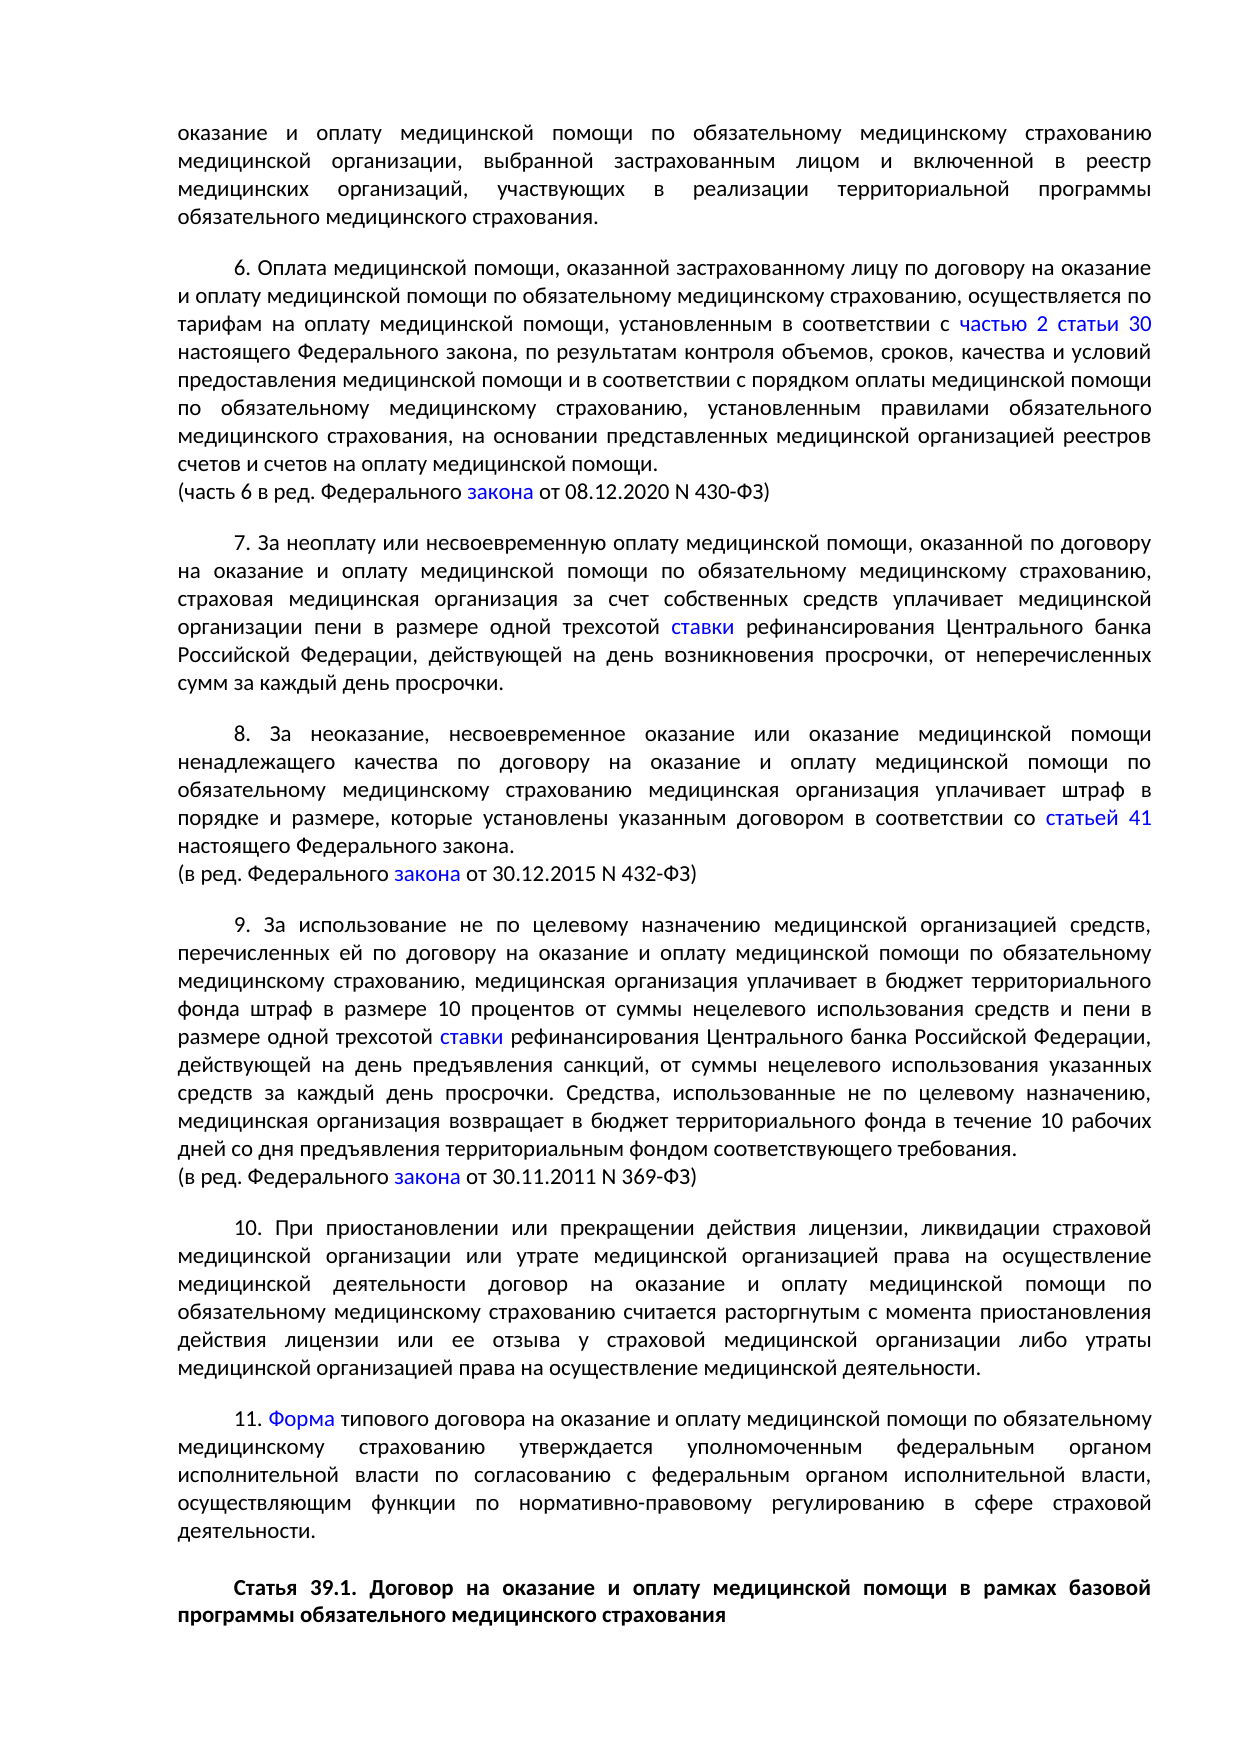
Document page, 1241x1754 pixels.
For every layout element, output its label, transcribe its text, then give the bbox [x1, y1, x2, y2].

text (часть 6 в ред. Федерального закона от 08.12.2020 N 430-ФЗ) [177, 477, 1152, 505]
text 11. Форма типового договора на оказание и оплату медицинской помощи по обязательному медицинскому страхованию утверждается уполномоченным федеральным органом исполнительной власти по согласованию с федеральным органом исполнительной власти, осуществляющим функции по нормативно-правовому регулированию в сфере страховой деятельности. [177, 1404, 1152, 1544]
text 6. Оплата медицинской помощи, оказанной застрахованному лицу по договору на оказание и оплату медицинской помощи по обязательному медицинскому страхованию, осуществляется по тарифам на оплату медицинской помощи, установленным в соответствии с частью 2 статьи 30 настоящего Федерального закона, по результатам контроля объемов, сроков, качества и условий предоставления медицинской помощи и в соответствии с порядком оплаты медицинской помощи по обязательному медицинскому страхованию, установленным правилами обязательного медицинского страхования, на основании представленных медицинской организацией реестров счетов и счетов на оплату медицинской помощи. [177, 253, 1152, 477]
text 10. При приостановлении или прекращении действия лицензии, ликвидации страховой медицинской организации или утрате медицинской организацией права на осуществление медицинской деятельности договор на оказание и оплату медицинской помощи по обязательному медицинскому страхованию считается расторгнутым с момента приостановления действия лицензии или ее отзыва у страховой медицинской организации либо утраты медицинской организацией права на осуществление медицинской деятельности. [177, 1213, 1152, 1382]
title Статья 39.1. Договор на оказание и оплату медицинской помощи в рамках базовой программы обязательного медицинского страхования [177, 1573, 1152, 1629]
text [177, 118, 1152, 230]
text (в ред. Федерального закона от 30.11.2011 N 369-ФЗ) [177, 1162, 1152, 1191]
text 7. За неоплату или несвоевременную оплату медицинской помощи, оказанной по договору на оказание и оплату медицинской помощи по обязательному медицинскому страхованию, страховая медицинская организация за счет собственных средств уплачивает медицинской организации пени в размере одной трехсотой ставки рефинансирования Центрального банка Российской Федерации, действующей на день возникновения просрочки, от неперечисленных сумм за каждый день просрочки. [177, 528, 1152, 696]
text (в ред. Федерального закона от 30.12.2015 N 432-ФЗ) [177, 859, 1152, 887]
text 8. За неоказание, несвоевременное оказание или оказание медицинской помощи ненадлежащего качества по договору на оказание и оплату медицинской помощи по обязательному медицинскому страхованию медицинская организация уплачивает штраф в порядке и размере, которые установлены указанным договором в соответствии со статьей 41 настоящего Федерального закона. [177, 719, 1152, 859]
text 9. За использование не по целевому назначению медицинской организацией средств, перечисленных ей по договору на оказание и оплату медицинской помощи по обязательному медицинскому страхованию, медицинская организация уплачивает в бюджет территориального фонда штраф в размере 10 процентов от суммы нецелевого использования средств и пени в размере одной трехсотой ставки рефинансирования Центрального банка Российской Федерации, действующей на день предъявления санкций, от суммы нецелевого использования указанных средств за каждый день просрочки. Средства, использованные не по целевому назначению, медицинская организация возвращает в бюджет территориального фонда в течение 10 рабочих дней со дня предъявления территориальным фондом соответствующего требования. [177, 910, 1152, 1162]
